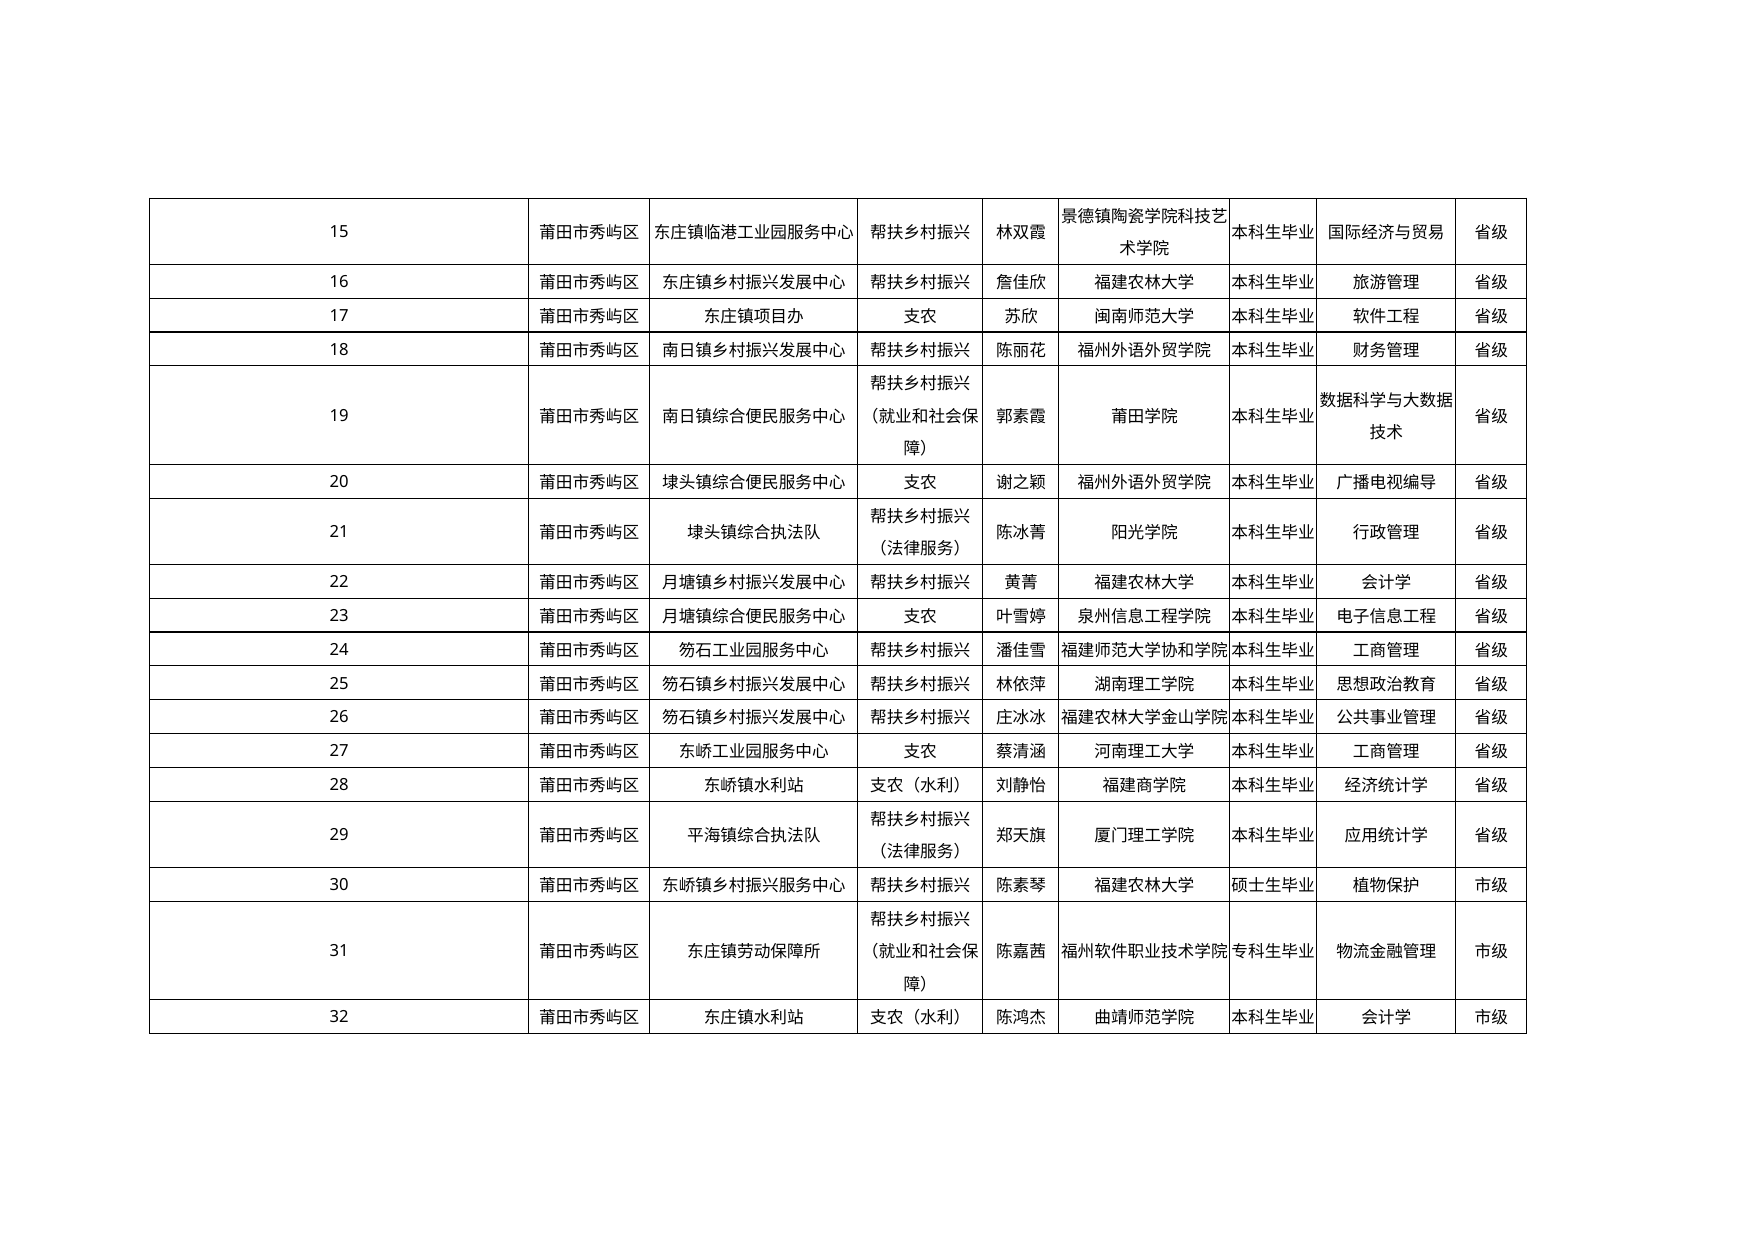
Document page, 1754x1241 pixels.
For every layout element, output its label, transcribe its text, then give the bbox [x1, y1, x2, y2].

table_cell 软件工程 [1317, 299, 1455, 331]
table_cell 省级 [1456, 366, 1526, 464]
table_cell 林双霞 [983, 199, 1058, 264]
table_cell 福州外语外贸学院 [1059, 465, 1229, 498]
table_cell 公共事业管理 [1317, 700, 1455, 733]
table_cell 闽南师范大学 [1059, 299, 1229, 331]
table_cell 市级 [1456, 868, 1526, 901]
table_cell 帮扶乡村振兴 [858, 666, 982, 699]
table_cell 行政管理 [1317, 499, 1455, 564]
table_cell 国际经济与贸易 [1317, 199, 1455, 264]
table_cell 应用统计学 [1317, 802, 1455, 867]
table_cell 26 [150, 700, 528, 733]
table_cell 莆田市秀屿区 [529, 1000, 649, 1033]
table_cell 南日镇综合便民服务中心 [650, 366, 857, 464]
table_cell 福建师范大学协和学院 [1059, 633, 1229, 665]
table_cell 帮扶乡村振兴 [858, 633, 982, 665]
table_cell 经济统计学 [1317, 768, 1455, 801]
table_cell 湖南理工学院 [1059, 666, 1229, 699]
table_cell 支农（水利） [858, 768, 982, 801]
table_cell 本科生毕业 [1230, 199, 1316, 264]
table_cell 笏石镇乡村振兴发展中心 [650, 666, 857, 699]
table_cell 福建商学院 [1059, 768, 1229, 801]
table_cell 省级 [1456, 565, 1526, 597]
table_cell 植物保护 [1317, 868, 1455, 901]
table_cell 河南理工大学 [1059, 734, 1229, 767]
table_cell 帮扶乡村振兴（就业和社会保障） [858, 366, 982, 464]
table_cell 本科生毕业 [1230, 333, 1316, 365]
table_cell 数据科学与大数据技术 [1317, 366, 1455, 464]
table_cell 帮扶乡村振兴（法律服务） [858, 499, 982, 564]
table_cell 23 [150, 599, 528, 631]
table_cell 本科生毕业 [1230, 734, 1316, 767]
table_cell 陈嘉茜 [983, 902, 1058, 999]
table_cell 东庄镇水利站 [650, 1000, 857, 1033]
table_cell 市级 [1456, 902, 1526, 999]
table_cell 31 [150, 902, 528, 999]
table_cell 30 [150, 868, 528, 901]
table_cell 福建农林大学金山学院 [1059, 700, 1229, 733]
table_cell 陈素琴 [983, 868, 1058, 901]
table_cell 25 [150, 666, 528, 699]
table_cell 帮扶乡村振兴 [858, 199, 982, 264]
table_cell 陈鸿杰 [983, 1000, 1058, 1033]
table_cell 莆田市秀屿区 [529, 465, 649, 498]
table_cell 庄冰冰 [983, 700, 1058, 733]
table_cell 工商管理 [1317, 633, 1455, 665]
table_cell 景德镇陶瓷学院科技艺术学院 [1059, 199, 1229, 264]
table_cell 本科生毕业 [1230, 700, 1316, 733]
table_cell 福州软件职业技术学院 [1059, 902, 1229, 999]
table_cell 支农（水利） [858, 1000, 982, 1033]
table_cell 省级 [1456, 734, 1526, 767]
table_cell 支农 [858, 465, 982, 498]
table_cell 埭头镇综合便民服务中心 [650, 465, 857, 498]
table_cell 莆田市秀屿区 [529, 666, 649, 699]
table_cell 本科生毕业 [1230, 499, 1316, 564]
table_cell 本科生毕业 [1230, 768, 1316, 801]
table_cell 南日镇乡村振兴发展中心 [650, 333, 857, 365]
table_cell 帮扶乡村振兴 [858, 333, 982, 365]
table_cell 思想政治教育 [1317, 666, 1455, 699]
table_cell 21 [150, 499, 528, 564]
table_cell 省级 [1456, 768, 1526, 801]
table_cell 29 [150, 802, 528, 867]
table_cell 17 [150, 299, 528, 331]
table_cell 莆田市秀屿区 [529, 768, 649, 801]
table_cell 东庄镇劳动保障所 [650, 902, 857, 999]
table_cell 莆田市秀屿区 [529, 700, 649, 733]
table_cell 莆田市秀屿区 [529, 868, 649, 901]
table_cell 15 [150, 199, 528, 264]
table_cell 泉州信息工程学院 [1059, 599, 1229, 631]
table_cell 省级 [1456, 666, 1526, 699]
table_cell 帮扶乡村振兴 [858, 868, 982, 901]
table_cell 黄菁 [983, 565, 1058, 597]
table_cell 莆田市秀屿区 [529, 299, 649, 331]
table_cell 福州外语外贸学院 [1059, 333, 1229, 365]
table_cell 福建农林大学 [1059, 868, 1229, 901]
table_cell 莆田市秀屿区 [529, 333, 649, 365]
table_cell 省级 [1456, 265, 1526, 297]
table_cell 本科生毕业 [1230, 299, 1316, 331]
table_cell 刘静怡 [983, 768, 1058, 801]
table_cell 曲靖师范学院 [1059, 1000, 1229, 1033]
table_cell 潘佳雪 [983, 633, 1058, 665]
table_cell 帮扶乡村振兴（法律服务） [858, 802, 982, 867]
table_cell 莆田市秀屿区 [529, 734, 649, 767]
table_cell 本科生毕业 [1230, 1000, 1316, 1033]
table_cell 郭素霞 [983, 366, 1058, 464]
table_cell 陈冰菁 [983, 499, 1058, 564]
table_cell 本科生毕业 [1230, 565, 1316, 597]
table_cell 郑天旗 [983, 802, 1058, 867]
table_cell 帮扶乡村振兴 [858, 700, 982, 733]
table_cell 本科生毕业 [1230, 465, 1316, 498]
table_cell 工商管理 [1317, 734, 1455, 767]
table_cell 24 [150, 633, 528, 665]
table_cell 省级 [1456, 802, 1526, 867]
table_cell 本科生毕业 [1230, 802, 1316, 867]
table_cell 支农 [858, 734, 982, 767]
table_cell 会计学 [1317, 1000, 1455, 1033]
table_cell 财务管理 [1317, 333, 1455, 365]
table_cell 本科生毕业 [1230, 599, 1316, 631]
table_cell 福建农林大学 [1059, 265, 1229, 297]
table_cell 莆田市秀屿区 [529, 633, 649, 665]
table_cell 莆田市秀屿区 [529, 565, 649, 597]
table_cell 詹佳欣 [983, 265, 1058, 297]
table_cell 福建农林大学 [1059, 565, 1229, 597]
table_cell 莆田市秀屿区 [529, 499, 649, 564]
table_cell 省级 [1456, 499, 1526, 564]
table_cell 会计学 [1317, 565, 1455, 597]
table_cell 省级 [1456, 465, 1526, 498]
table_cell 省级 [1456, 299, 1526, 331]
table_cell 莆田市秀屿区 [529, 199, 649, 264]
table_cell 支农 [858, 299, 982, 331]
table_cell 20 [150, 465, 528, 498]
table_cell 帮扶乡村振兴 [858, 565, 982, 597]
table_cell 省级 [1456, 599, 1526, 631]
table_cell 谢之颖 [983, 465, 1058, 498]
table_cell 东峤镇乡村振兴服务中心 [650, 868, 857, 901]
table_cell 莆田学院 [1059, 366, 1229, 464]
table_cell 支农 [858, 599, 982, 631]
table_cell 苏欣 [983, 299, 1058, 331]
table_cell 莆田市秀屿区 [529, 366, 649, 464]
table_cell 本科生毕业 [1230, 265, 1316, 297]
table_cell 月塘镇综合便民服务中心 [650, 599, 857, 631]
table_cell 省级 [1456, 199, 1526, 264]
table_cell 省级 [1456, 633, 1526, 665]
table_cell 林依萍 [983, 666, 1058, 699]
table_cell 莆田市秀屿区 [529, 802, 649, 867]
table_cell 月塘镇乡村振兴发展中心 [650, 565, 857, 597]
table_cell 16 [150, 265, 528, 297]
table_cell 市级 [1456, 1000, 1526, 1033]
table_cell 本科生毕业 [1230, 633, 1316, 665]
table_cell 旅游管理 [1317, 265, 1455, 297]
table_cell 叶雪婷 [983, 599, 1058, 631]
table_cell 莆田市秀屿区 [529, 599, 649, 631]
table_cell 广播电视编导 [1317, 465, 1455, 498]
table_cell 省级 [1456, 333, 1526, 365]
table_cell 笏石镇乡村振兴发展中心 [650, 700, 857, 733]
table_cell 28 [150, 768, 528, 801]
table_cell 东庄镇临港工业园服务中心 [650, 199, 857, 264]
table_cell 埭头镇综合执法队 [650, 499, 857, 564]
table_cell 东庄镇项目办 [650, 299, 857, 331]
table_cell 莆田市秀屿区 [529, 265, 649, 297]
table_cell 平海镇综合执法队 [650, 802, 857, 867]
table_cell 18 [150, 333, 528, 365]
table_cell 帮扶乡村振兴 [858, 265, 982, 297]
table_cell 莆田市秀屿区 [529, 902, 649, 999]
table_cell 笏石工业园服务中心 [650, 633, 857, 665]
table_cell 陈丽花 [983, 333, 1058, 365]
table_cell 东峤工业园服务中心 [650, 734, 857, 767]
table_cell 27 [150, 734, 528, 767]
table_cell 专科生毕业 [1230, 902, 1316, 999]
table_cell 省级 [1456, 700, 1526, 733]
table_cell 东峤镇水利站 [650, 768, 857, 801]
table_cell 硕士生毕业 [1230, 868, 1316, 901]
table_cell 蔡清涵 [983, 734, 1058, 767]
table_cell 本科生毕业 [1230, 366, 1316, 464]
table_cell 电子信息工程 [1317, 599, 1455, 631]
table_cell 22 [150, 565, 528, 597]
table_cell 物流金融管理 [1317, 902, 1455, 999]
table_cell 厦门理工学院 [1059, 802, 1229, 867]
table_cell 本科生毕业 [1230, 666, 1316, 699]
table_cell 东庄镇乡村振兴发展中心 [650, 265, 857, 297]
table_cell 帮扶乡村振兴（就业和社会保障） [858, 902, 982, 999]
table_cell 32 [150, 1000, 528, 1033]
table_cell 19 [150, 366, 528, 464]
table_cell 阳光学院 [1059, 499, 1229, 564]
